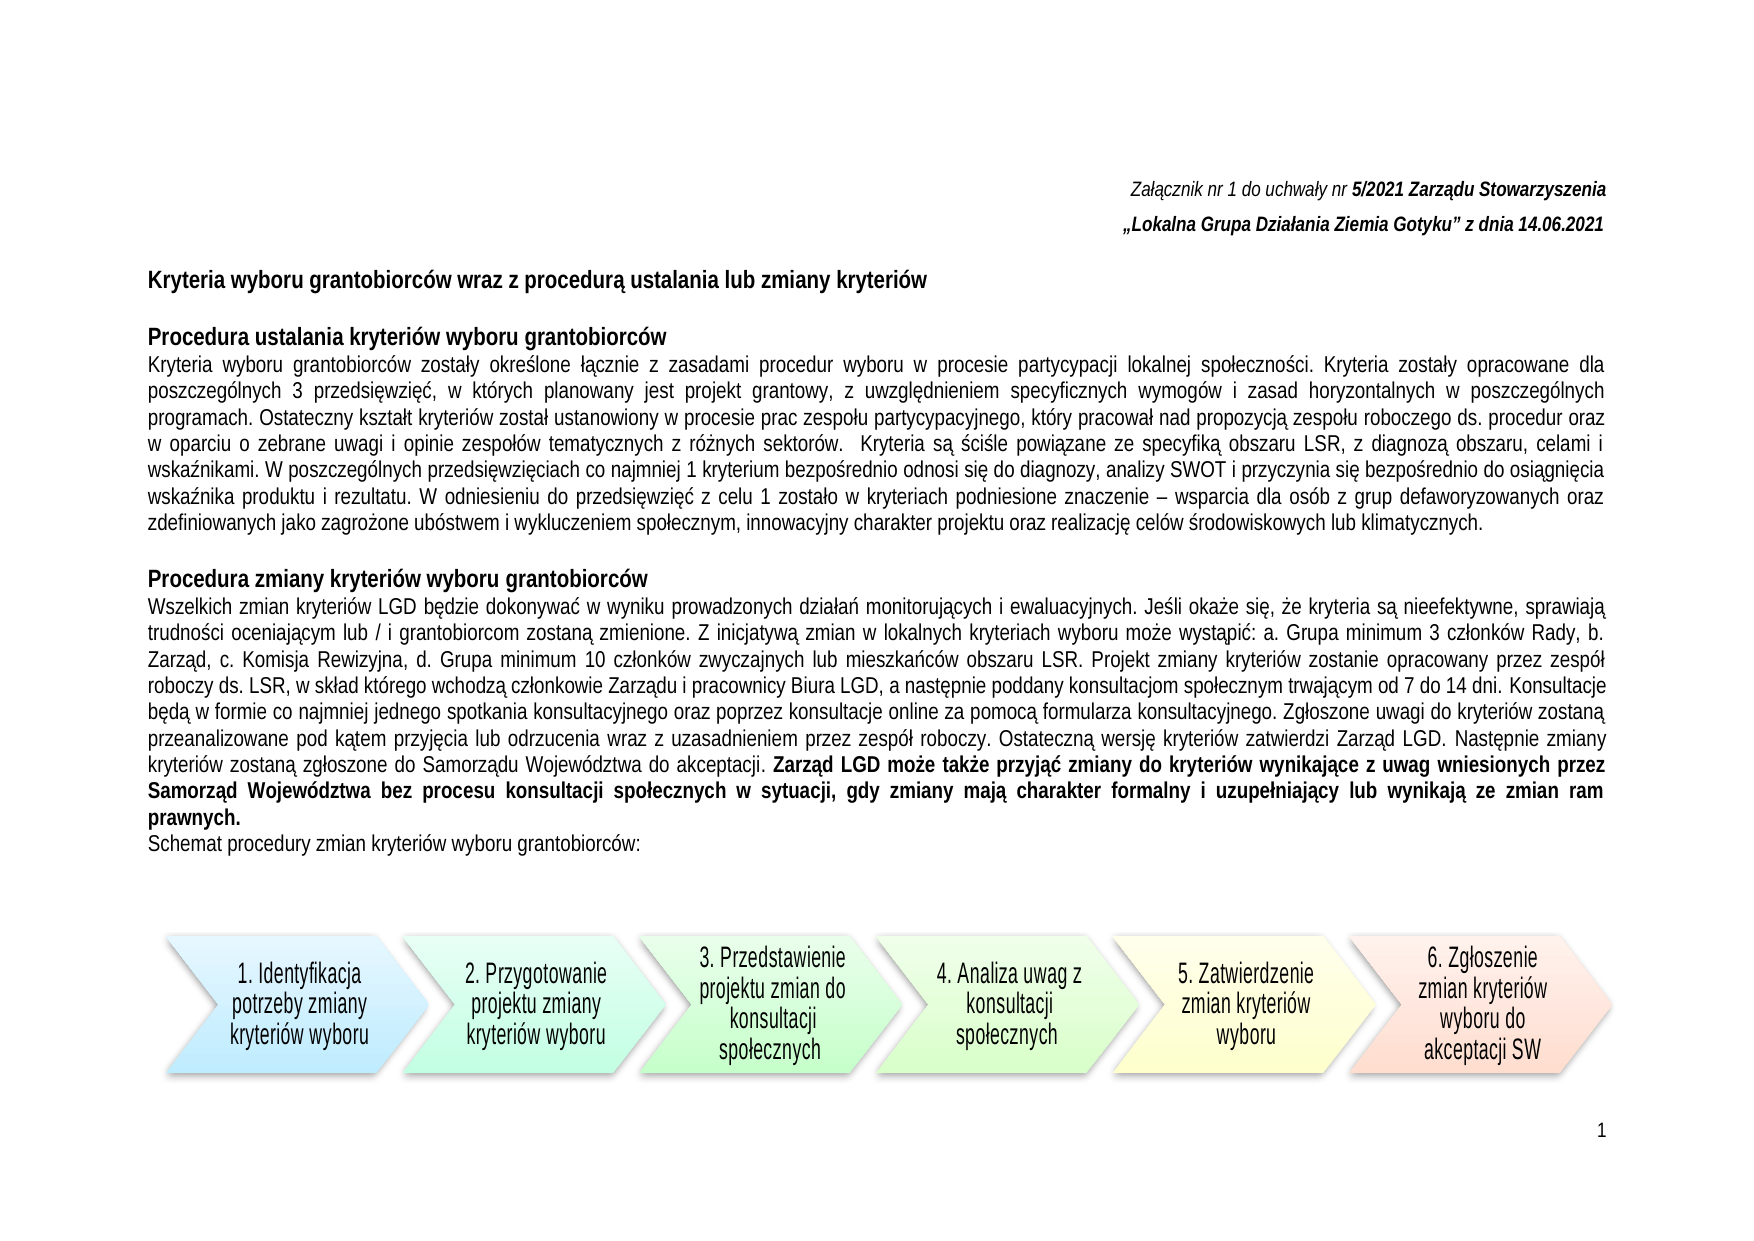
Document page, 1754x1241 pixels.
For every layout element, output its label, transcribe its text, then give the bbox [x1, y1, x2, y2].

text Kryteria wyboru grantobiorców wraz z procedurą ustalania lub zmiany kryteriów [148, 265, 1606, 294]
list Schemat procedury zmian kryteriów wyboru grantobiorców: [148, 830, 1606, 856]
text Wszelkich zmian kryteriów LGD będzie dokonywać w wyniku prowadzonych działań monitorujących i ewaluacyjnych. Jeśli okaże się, że kryteria są nieefektywne, sprawiają trudności oceniającym lub / i grantobiorcom zostaną zmienione. Z inicjatywą zmian w lokalnych kryteriach wyboru może wystąpić: a. Grupa minimum 3 członków Rady, b. Zarząd, c. Komisja Rewizyjna, d. Grupa minimum 10 członków zwyczajnych lub mieszkańców obszaru LSR. Projekt zmiany kryteriów zostanie opracowany przez zespół roboczy ds. LSR, w skład którego wchodzą członkowie Zarządu i pracownicy Biura LGD, a następnie poddany konsultacjom społecznym trwającym od 7 do 14 dni. Konsultacje będą w formie co najmniej jednego spotkania konsultacyjnego oraz poprzez konsultacje online za pomocą formularza konsultacyjnego. Zgłoszone uwagi do kryteriów zostaną przeanalizowane pod kątem przyjęcia lub odrzucenia wraz z uzasadnieniem przez zespół roboczy. Ostateczną wersję kryteriów zatwierdzi Zarząd LGD. Następnie zmiany kryteriów zostaną zgłoszone do Samorządu Województwa do akceptacji. Zarząd LGD może także przyjąć zmiany do kryteriów wynikające z uwag wniesionych przez Samorząd Województwa bez procesu konsultacji społecznych w sytuacji, gdy zmiany mają charakter formalny i uzupełniający lub wynikają ze zmian ram prawnych. [148, 593, 1606, 830]
text Załącznik nr 1 do uchwały nr 5/2021 Zarządu Stowarzyszenia [148, 176, 1606, 200]
text Procedura ustalania kryteriów wyboru grantobiorców [148, 322, 1606, 351]
text Procedura zmiany kryteriów wyboru grantobiorców [148, 564, 1606, 593]
text „Lokalna Grupa Działania Ziemia Gotyku” z dnia 14.06.2021 [148, 212, 1606, 236]
text Kryteria wyboru grantobiorców zostały określone łącznie z zasadami procedur wyboru w procesie partycypacji lokalnej społeczności. Kryteria zostały opracowane dla poszczególnych 3 przedsięwzięć, w których planowany jest projekt grantowy, z uwzględnieniem specyficznych wymogów i zasad horyzontalnych w poszczególnych programach. Ostateczny kształt kryteriów został ustanowiony w procesie prac zespołu partycypacyjnego, który pracował nad propozycją zespołu roboczego ds. procedur oraz w oparciu o zebrane uwagi i opinie zespołów tematycznych z różnych sektorów. Kryteria są ściśle powiązane ze specyfiką obszaru LSR, z diagnozą obszaru, celami i wskaźnikami. W poszczególnych przedsięwzięciach co najmniej 1 kryterium bezpośrednio odnosi się do diagnozy, analizy SWOT i przyczynia się bezpośrednio do osiągnięcia wskaźnika produktu i rezultatu. W odniesieniu do przedsięwzięć z celu 1 zostało w kryteriach podniesione znaczenie – wsparcia dla osób z grup defaworyzowanych oraz zdefiniowanych jako zagrożone ubóstwem i wykluczeniem społecznym, innowacyjny charakter projektu oraz realizację celów środowiskowych lub klimatycznych. [148, 351, 1606, 536]
